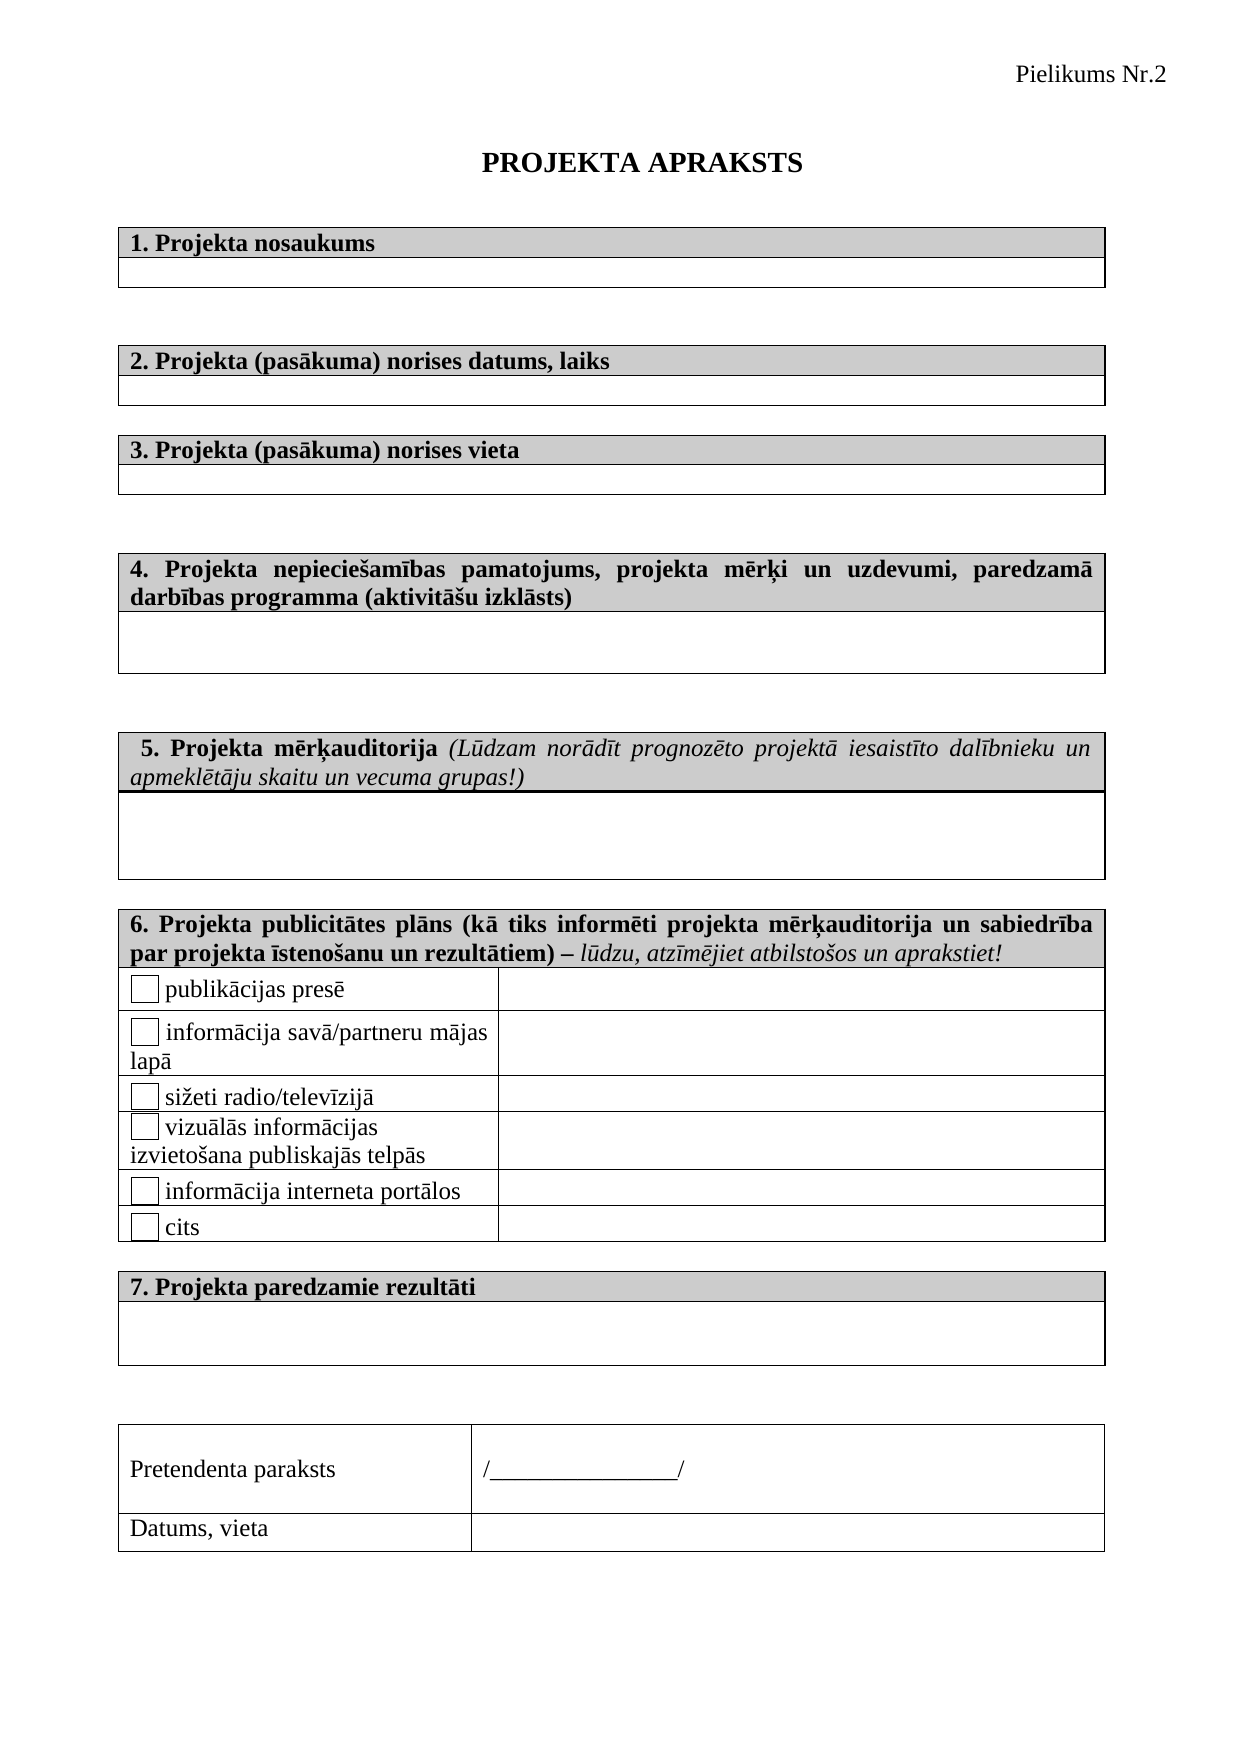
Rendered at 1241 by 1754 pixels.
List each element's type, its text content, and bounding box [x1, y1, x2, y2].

table_cell [499, 968, 1104, 1010]
table_cell [499, 1206, 1104, 1241]
table_cell Datums, vieta [119, 1514, 471, 1551]
table_header 2. Projekta (pasākuma) norises datums, laiks [119, 346, 1104, 375]
table_header 5. Projekta mērķauditorija (Lūdzam norādīt prognozēto projektā iesaistīto dalībnieku un apmeklētāju skaitu un vecuma grupas!) [119, 733, 1104, 790]
table_header 3. Projekta (pasākuma) norises vieta [119, 436, 1104, 464]
table_cell publikācijas presē [119, 968, 498, 1010]
table_cell informācija interneta portālos [119, 1170, 498, 1205]
table_cell [119, 258, 1104, 287]
table_cell [472, 1514, 1104, 1551]
table_cell cits [119, 1206, 498, 1241]
table_header Pretendenta paraksts [119, 1425, 471, 1512]
text PROJEKTA APRAKSTS [118, 145, 1167, 179]
table_cell [119, 376, 1104, 405]
table_cell vizuālās informācijas izvietošana publiskajās telpās [119, 1112, 498, 1169]
table_cell [119, 612, 1104, 673]
table_cell [499, 1076, 1104, 1111]
text Pielikums Nr.2 [118, 59, 1167, 88]
table_header 4. Projekta nepieciešamības pamatojums, projekta mērķi un uzdevumi, paredzamā darbības programma (aktivitāšu izklāsts) [119, 554, 1104, 611]
table_header 6. Projekta publicitātes plāns (kā tiks informēti projekta mērķauditorija un sabiedrība par projekta īstenošanu un rezultātiem) – lūdzu, atzīmējiet atbilstošos un aprakstiet! [119, 910, 1104, 967]
table_cell informācija savā/partneru mājas lapā [119, 1011, 498, 1074]
table_cell [499, 1112, 1104, 1169]
table_cell [499, 1011, 1104, 1074]
table_header 1. Projekta nosaukums [119, 228, 1104, 257]
table_cell [119, 1302, 1104, 1365]
table_cell sižeti radio/televīzijā [119, 1076, 498, 1111]
table_header [119, 793, 1104, 879]
table_cell [499, 1170, 1104, 1205]
table_header /_______________/ [472, 1425, 1104, 1512]
table_cell [119, 465, 1104, 494]
table_header 7. Projekta paredzamie rezultāti [119, 1272, 1104, 1301]
